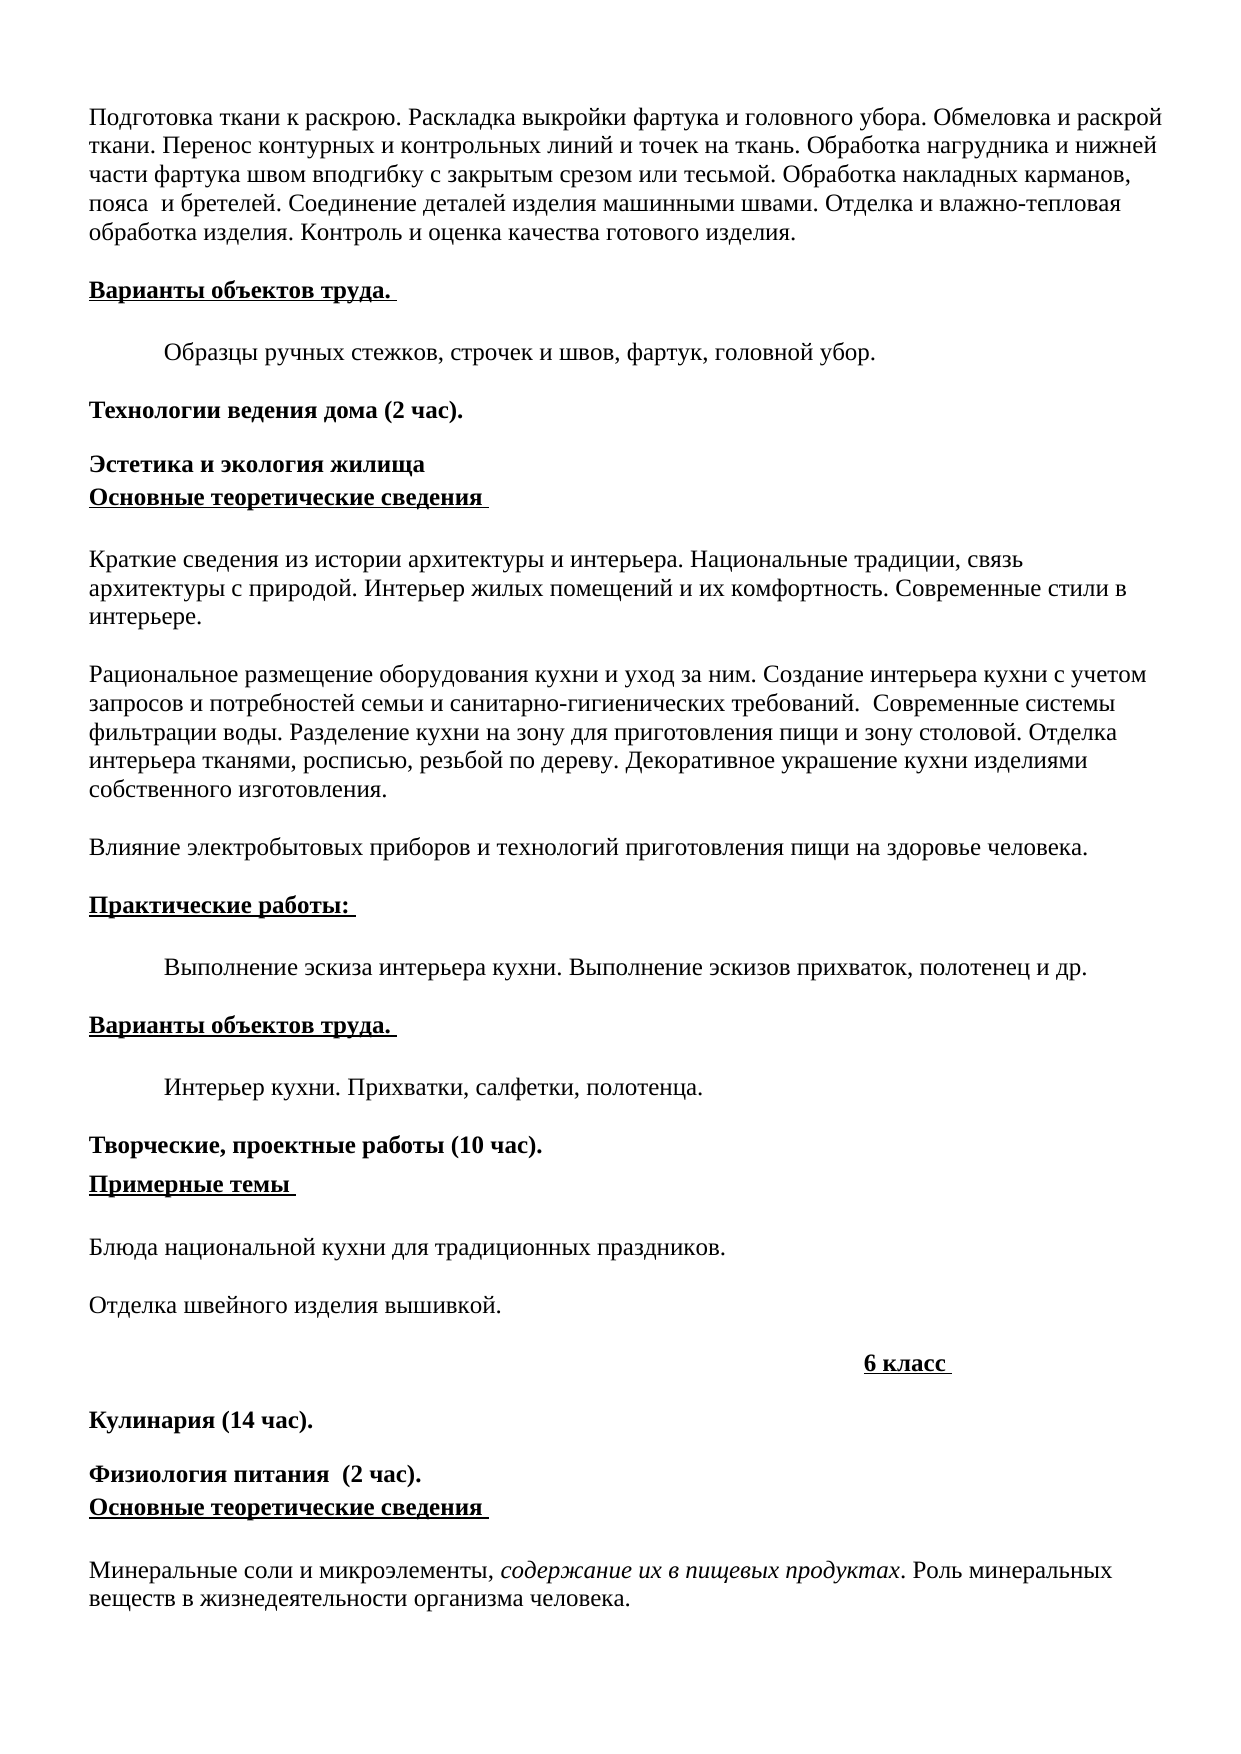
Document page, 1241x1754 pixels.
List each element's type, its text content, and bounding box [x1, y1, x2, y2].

text Рациональное размещение оборудования кухни и уход за ним. Создание интерьера кухни с учетом запросов и потребностей семьи и санитарно-гигиенических требований. Современные системы фильтрации воды. Разделение кухни на зону для приготовления пищи и зону столовой. Отделка интерьера тканями, росписью, резьбой по дереву. Декоративное украшение кухни изделиями собственного изготовления. [89, 659, 1165, 803]
subtitle Основные теоретические сведения [89, 482, 1165, 510]
subtitle Эстетика и экология жилища [89, 449, 1165, 477]
subtitle Варианты объектов труда. [89, 275, 1165, 303]
subtitle Основные теоретические сведения [89, 1492, 1165, 1521]
text Подготовка ткани к раскрою. Раскладка выкройки фартука и головного убора. Обмеловка и раскрой ткани. Перенос контурных и контрольных линий и точек на ткань. Обработка нагрудника и нижней части фартука швом вподгибку с закрытым срезом или тесьмой. Обработка накладных карманов, пояса и бретелей. Соединение деталей изделия машинными швами. Отделка и влажно-тепловая обработка изделия. Контроль и оценка качества готового изделия. [89, 102, 1165, 246]
text Выполнение эскиза интерьера кухни. Выполнение эскизов прихваток, полотенец и др. [89, 952, 1165, 981]
subtitle Технологии ведения дома (2 час). [89, 395, 1165, 423]
text Влияние электробытовых приборов и технологий приготовления пищи на здоровье человека. [89, 832, 1165, 861]
text Образцы ручных стежков, строчек и швов, фартук, головной убор. [89, 337, 1165, 366]
subtitle 6 класс [89, 1348, 1165, 1376]
subtitle Кулинария (14 час). [89, 1406, 1165, 1434]
text Интерьер кухни. Прихватки, салфетки, полотенца. [89, 1072, 1165, 1101]
text Краткие сведения из истории архитектуры и интерьера. Национальные традиции, связь архитектуры с природой. Интерьер жилых помещений и их комфортность. Современные стили в интерьере. [89, 544, 1165, 630]
subtitle Практические работы: [89, 890, 1165, 919]
text Минеральные соли и микроэлементы, содержание их в пищевых продуктах. Роль минеральных веществ в жизнедеятельности организма человека. [89, 1555, 1165, 1612]
text Отделка швейного изделия вышивкой. [89, 1290, 1165, 1318]
subtitle Творческие, проектные работы (10 час). [89, 1130, 1165, 1159]
text Блюда национальной кухни для традиционных праздников. [89, 1232, 1165, 1261]
subtitle Примерные темы [89, 1169, 1165, 1198]
subtitle Варианты объектов труда. [89, 1010, 1165, 1039]
subtitle Физиология питания (2 час). [89, 1459, 1165, 1488]
